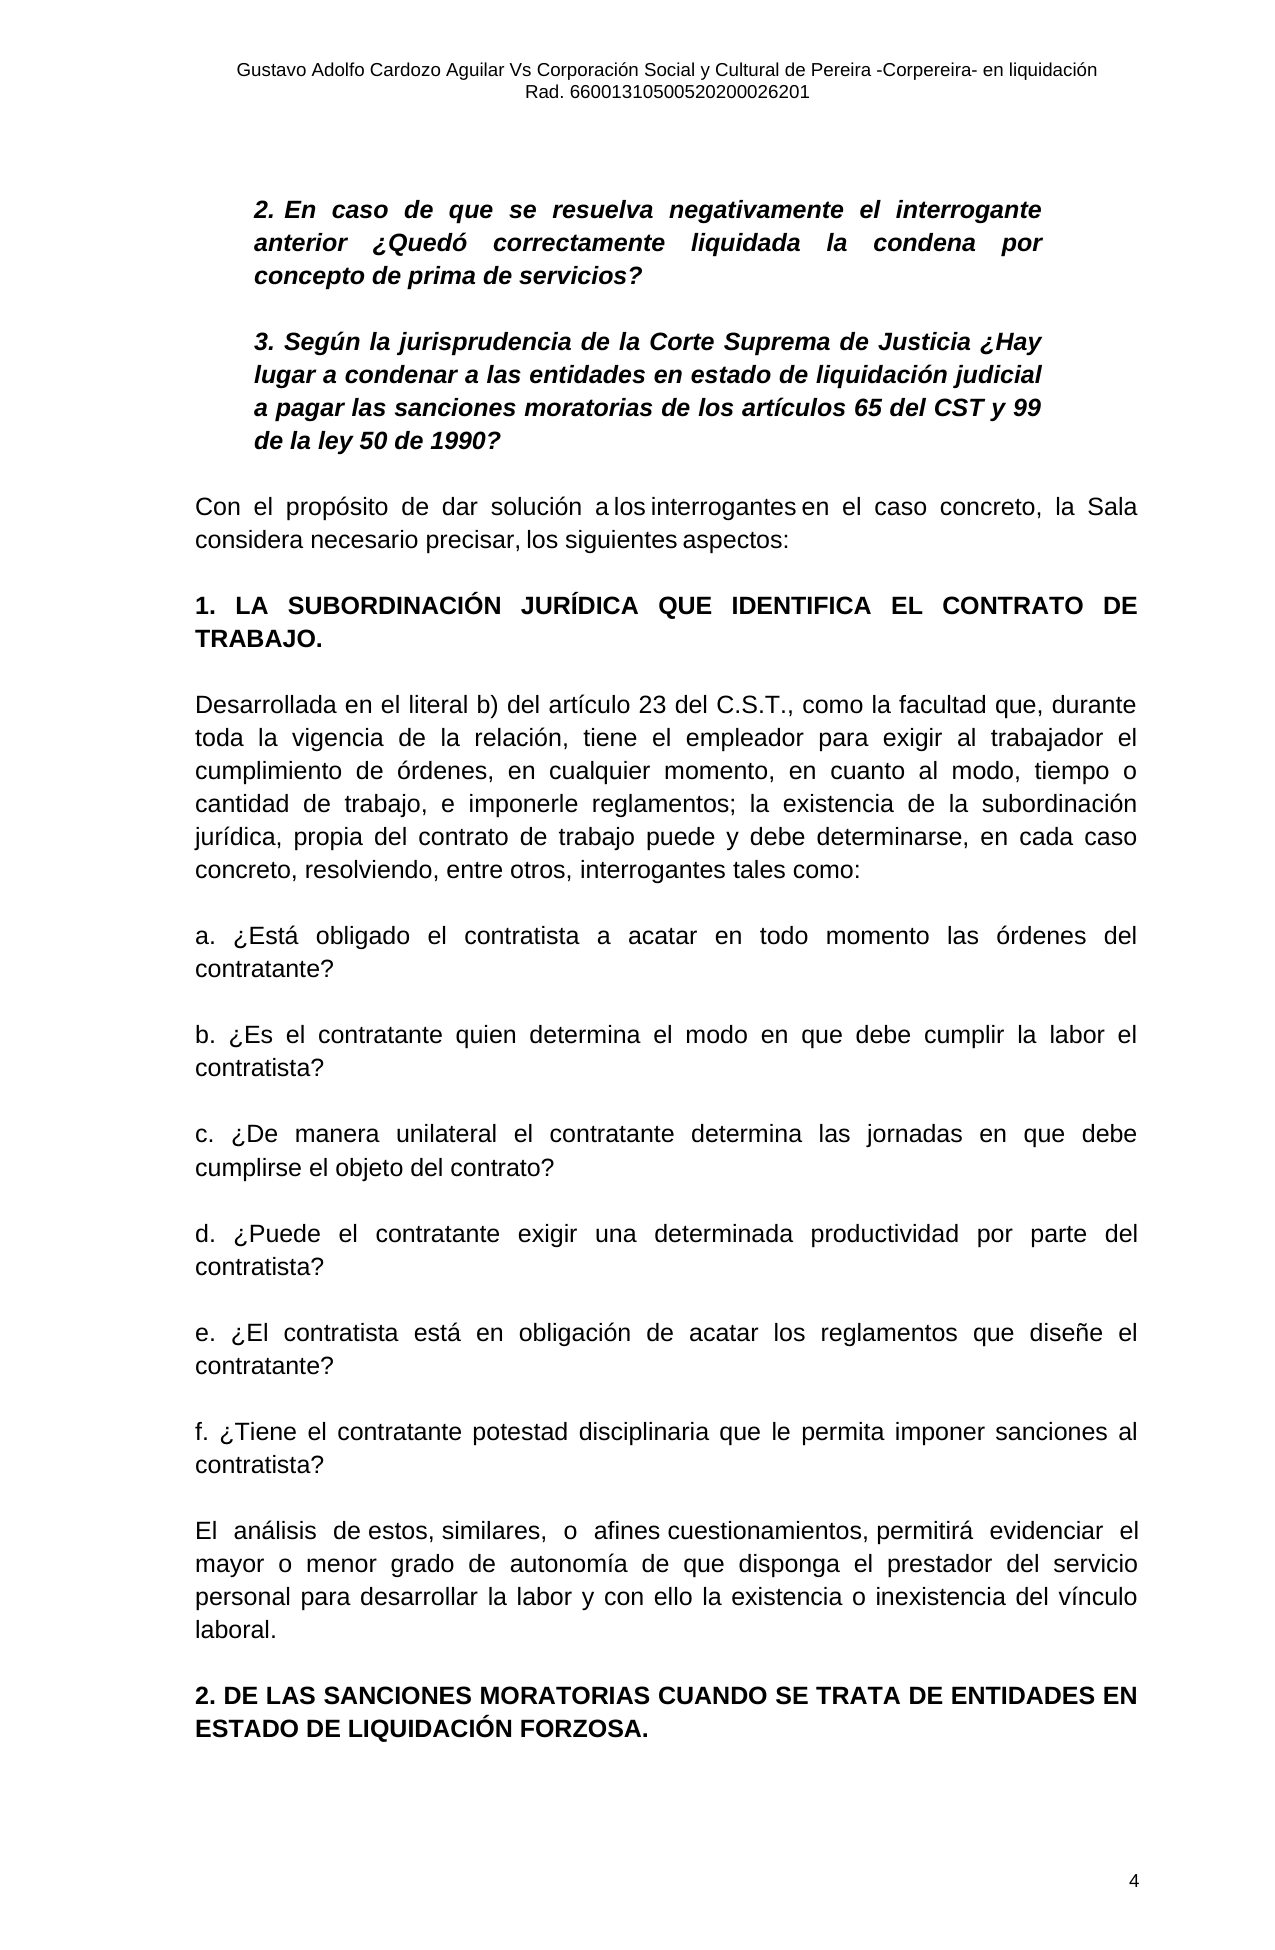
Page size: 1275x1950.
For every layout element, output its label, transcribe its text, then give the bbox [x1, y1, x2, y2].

text 2. DE LAS SANCIONES MORATORIAS CUANDO SE TRATA DE ENTIDADES EN ESTADO DE LIQUIDACIÓN FORZOSA. [195, 1681, 1139, 1743]
text 3. Según la jurisprudencia de la Corte Suprema de Justicia ¿Hay lugar a condenar a las entidades en estado de liquidación judicial a pagar las sanciones moratorias de los artículos 65 del CST y 99 de la ley 50 de 1990? [254, 327, 1045, 455]
text a. ¿Está obligado el contratista a acatar en todo momento las órdenes del contratante? [195, 921, 1139, 983]
text b. ¿Es el contratante quien determina el modo en que debe cumplir la labor el contratista? [195, 1020, 1139, 1082]
text Desarrollada en el literal b) del artículo 23 del C.S.T., como la facultad que, durante toda la vigencia de la relación, tiene el empleador para exigir al trabajador el cumplimiento de órdenes, en cualquier momento, en cuanto al modo, tiempo o cantidad de trabajo, e imponerle reglamentos; la existencia de la subordinación jurídica, propia del contrato de trabajo puede y debe determinarse, en cada caso concreto, resolviendo, entre otros, interrogantes tales como: [195, 690, 1139, 884]
text d. ¿Puede el contratante exigir una determinada productividad por parte del contratista? [195, 1218, 1139, 1280]
text Con el propósito de dar solución a los interrogantes en el caso concreto, la Sala considera necesario precisar, los siguientes aspectos: [195, 492, 1139, 554]
text El análisis de estos, similares, o afines cuestionamientos, permitirá evidenciar el mayor o menor grado de autonomía de que disponga el prestador del servicio personal para desarrollar la labor y con ello la existencia o inexistencia del vínculo laboral. [195, 1516, 1139, 1643]
text c. ¿De manera unilateral el contratante determina las jornadas en que debe cumplirse el objeto del contrato? [195, 1119, 1139, 1181]
text 2. En caso de que se resuelva negativamente el interrogante anterior ¿Quedó correctamente liquidada la condena por concepto de prima de servicios? [254, 195, 1045, 290]
text 1. LA SUBORDINACIÓN JURÍDICA QUE IDENTIFICA EL CONTRATO DE TRABAJO. [195, 591, 1139, 653]
text e. ¿El contratista está en obligación de acatar los reglamentos que diseñe el contratante? [195, 1318, 1139, 1379]
text f. ¿Tiene el contratante potestad disciplinaria que le permita imponer sanciones al contratista? [195, 1417, 1139, 1478]
